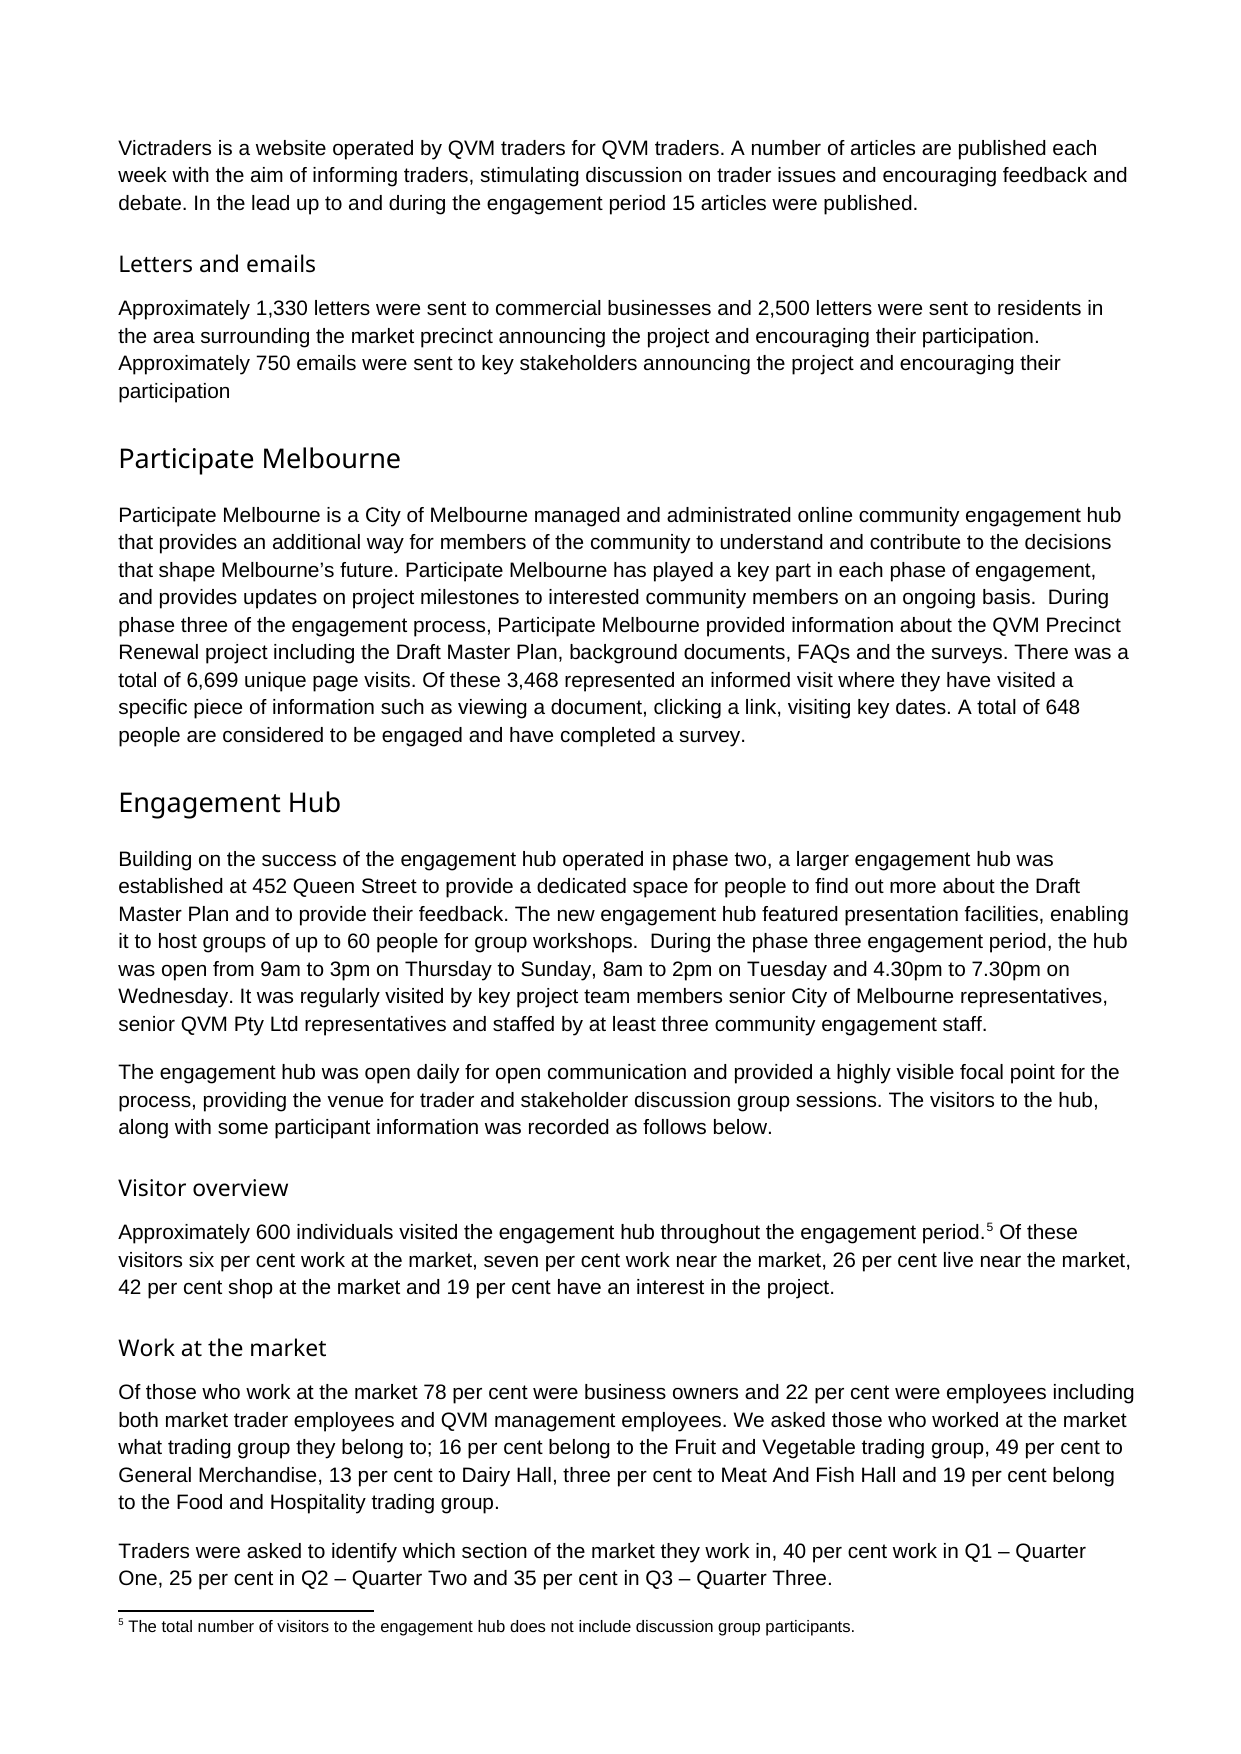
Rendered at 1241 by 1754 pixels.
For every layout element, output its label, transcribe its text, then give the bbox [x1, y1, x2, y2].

text The engagement hub was open daily for open communication and provided a highly visible focal point for the process, providing the venue for trader and stakeholder discussion group sessions. The visitors to the hub, along with some participant information was recorded as follows below. [118, 1060, 1137, 1139]
subtitle Visitor overview [118, 1172, 1137, 1203]
text Approximately 1,330 letters were sent to commercial businesses and 2,500 letters were sent to residents in the area surrounding the market precinct announcing the project and encouraging their participation. Approximately 750 emails were sent to key stakeholders announcing the project and encouraging their participation [118, 296, 1137, 402]
text Participate Melbourne is a City of Melbourne managed and administrated online community engagement hub that provides an additional way for members of the community to understand and contribute to the decisions that shape Melbourne’s future. Participate Melbourne has played a key part in each phase of engagement, and provides updates on project milestones to interested community members on an ongoing basis. During phase three of the engagement process, Participate Melbourne provided information about the QVM Precinct Renewal project including the Draft Master Plan, background documents, FAQs and the surveys. There was a total of 6,699 unique page visits. Of these 3,468 represented an informed visit where they have visited a specific piece of information such as viewing a document, clicking a link, visiting key dates. A total of 648 people are considered to be engaged and have completed a survey. [118, 502, 1137, 746]
text Traders were asked to identify which section of the market they work in, 40 per cent work in Q1 – Quarter One, 25 per cent in Q2 – Quarter Two and 35 per cent in Q3 – Quarter Three. [118, 1538, 1137, 1590]
subtitle Letters and emails [118, 247, 1137, 279]
subtitle Engagement Hub [118, 783, 1137, 820]
text Building on the success of the engagement hub operated in phase two, a larger engagement hub was established at 452 Queen Street to provide a dedicated space for people to find out more about the Draft Master Plan and to provide their feedback. The new engagement hub featured presentation facilities, enabling it to host groups of up to 60 people for group workshops. During the phase three engagement period, the hub was open from 9am to 3pm on Thursday to Sunday, 8am to 2pm on Tuesday and 4.30pm to 7.30pm on Wednesday. It was regularly visited by key project team members senior City of Melbourne representatives, senior QVM Pty Ltd representatives and staffed by at least three community engagement staff. [118, 847, 1137, 1036]
subtitle Participate Melbourne [118, 439, 1137, 476]
text Of those who work at the market 78 per cent were business owners and 22 per cent were employees including both market trader employees and QVM management employees. We asked those who worked at the market what trading group they belong to; 16 per cent belong to the Fruit and Vegetable trading group, 49 per cent to General Merchandise, 13 per cent to Dairy Hall, three per cent to Meat And Fish Hall and 19 per cent belong to the Food and Hospitality trading group. [118, 1380, 1137, 1514]
text Victraders is a website operated by QVM traders for QVM traders. A number of articles are published each week with the aim of informing traders, stimulating discussion on trader issues and encouraging feedback and debate. In the lead up to and during the engagement period 15 articles were published. [118, 136, 1137, 215]
subtitle Work at the market [118, 1332, 1137, 1363]
text Approximately 600 individuals visited the engagement hub throughout the engagement period. Of these visitors six per cent work at the market, seven per cent work near the market, 26 per cent live near the market, 42 per cent shop at the market and 19 per cent have an interest in the project. [118, 1220, 1137, 1299]
